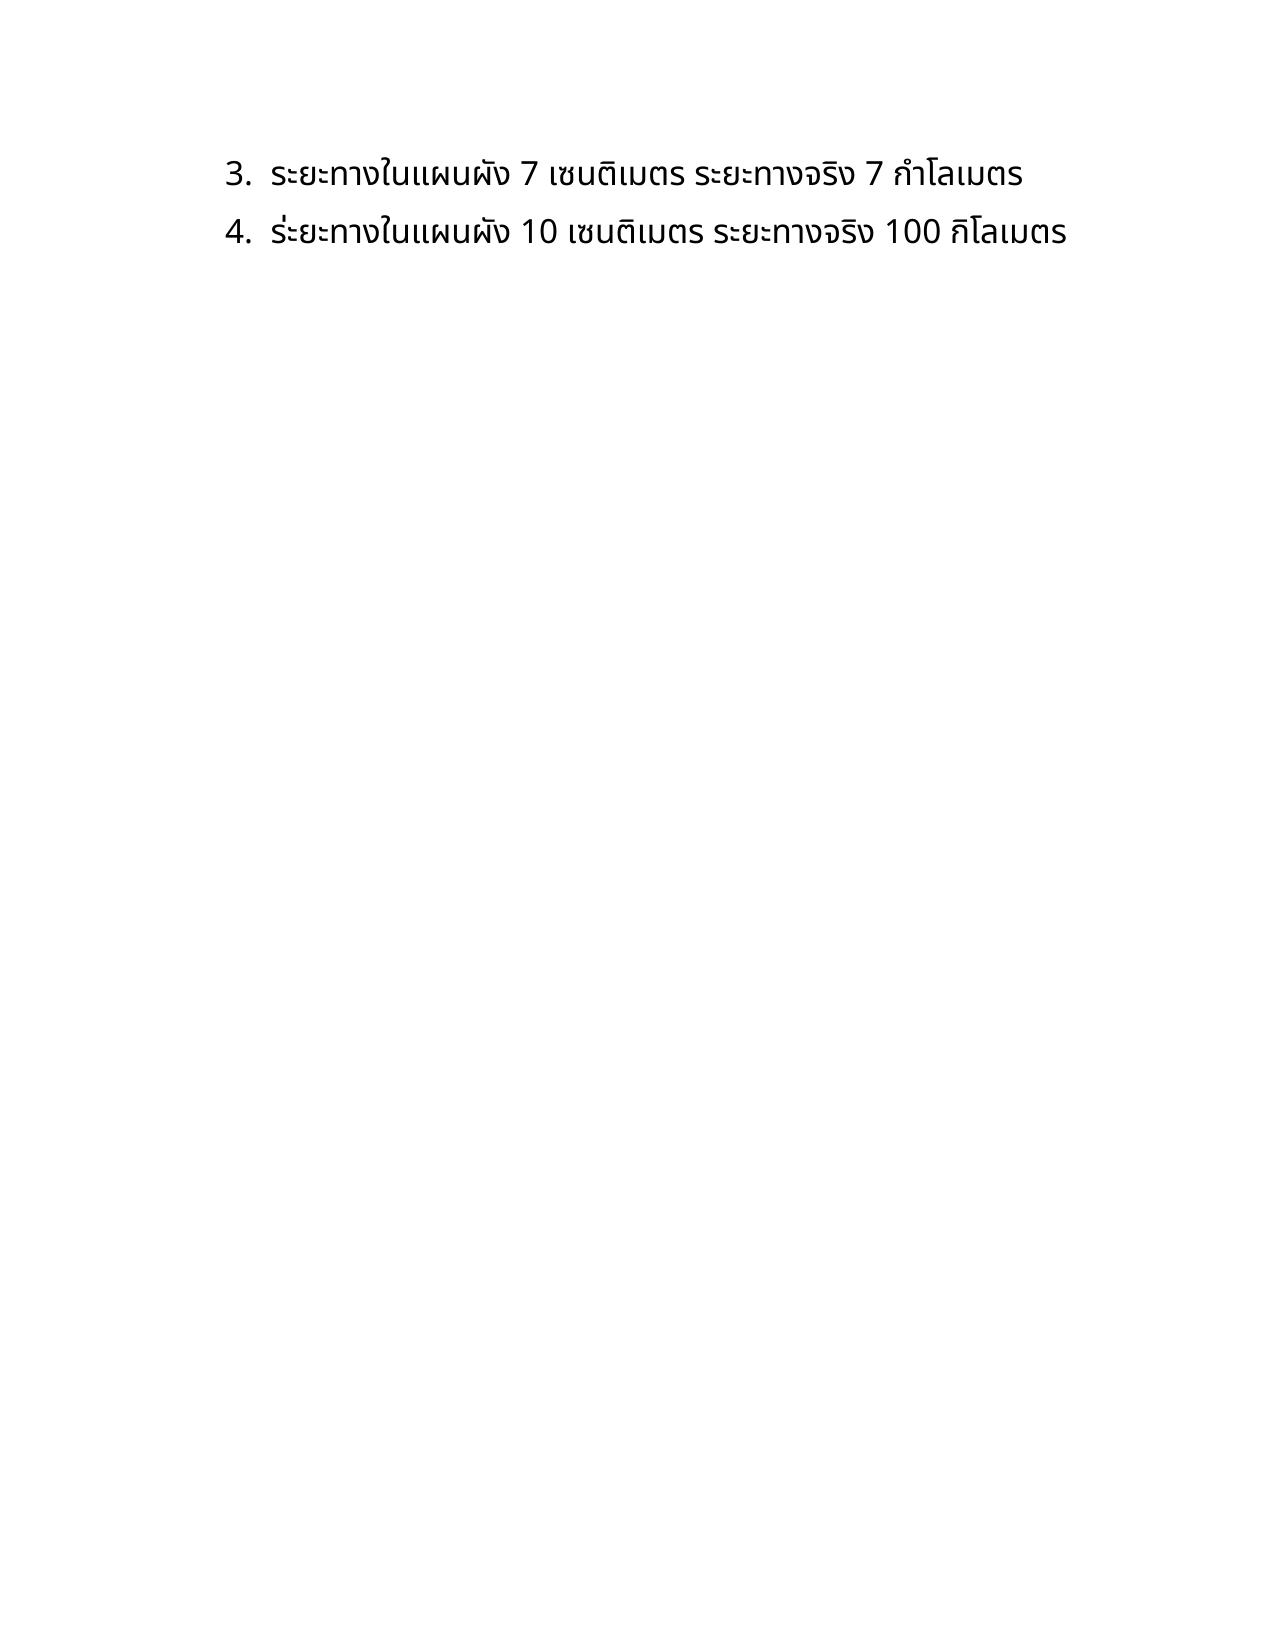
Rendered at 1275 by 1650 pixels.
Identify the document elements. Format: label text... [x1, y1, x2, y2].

text 3. ระยะทางในแผนผัง 7 เซนติเมตร ระยะทางจริง 7 กำโลเมตร [150, 150, 1125, 201]
text 4. ร่ะยะทางในแผนผัง 10 เซนติเมตร ระยะทางจริง 100 กิโลเมตร [150, 208, 1125, 259]
